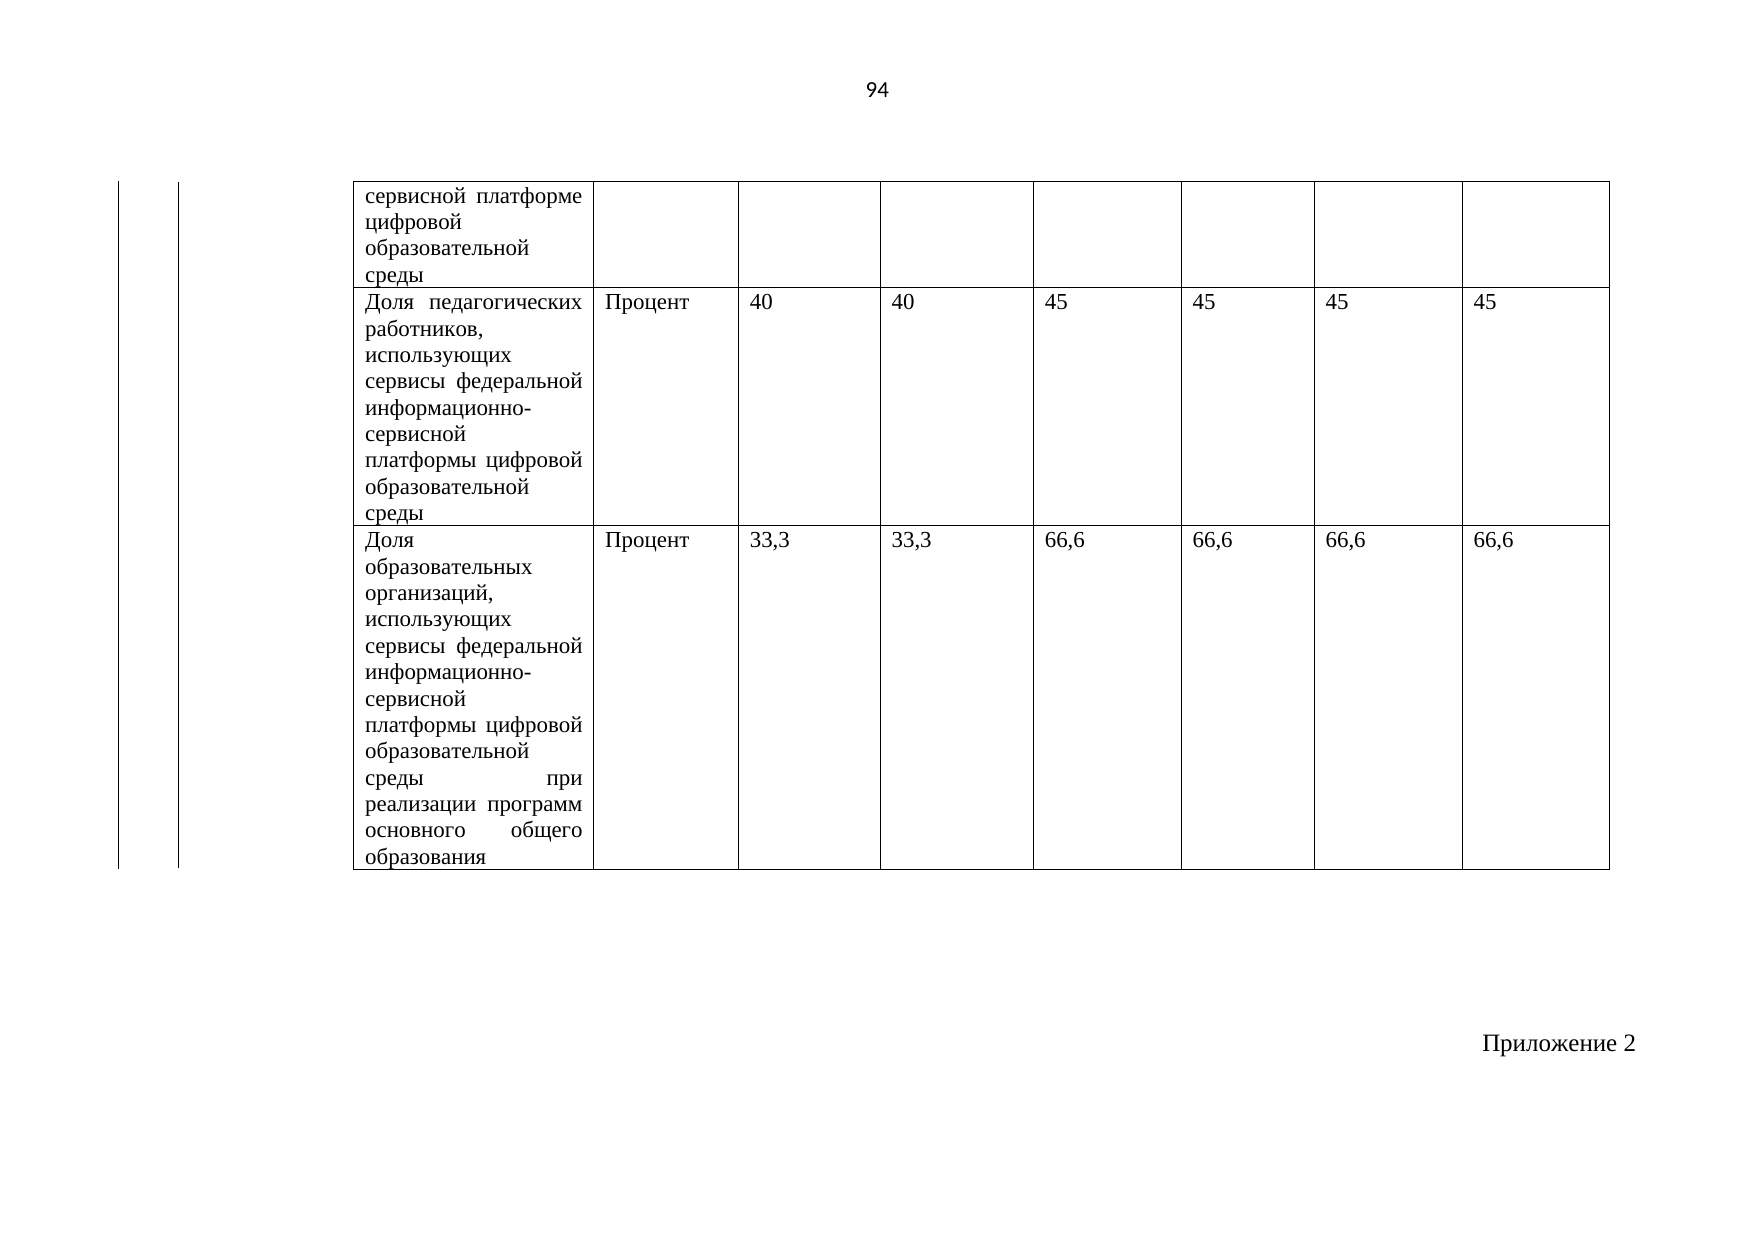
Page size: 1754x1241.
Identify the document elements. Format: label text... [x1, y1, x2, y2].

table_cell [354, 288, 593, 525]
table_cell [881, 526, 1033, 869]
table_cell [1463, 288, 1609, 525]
text Приложение 2 [118, 1028, 1636, 1057]
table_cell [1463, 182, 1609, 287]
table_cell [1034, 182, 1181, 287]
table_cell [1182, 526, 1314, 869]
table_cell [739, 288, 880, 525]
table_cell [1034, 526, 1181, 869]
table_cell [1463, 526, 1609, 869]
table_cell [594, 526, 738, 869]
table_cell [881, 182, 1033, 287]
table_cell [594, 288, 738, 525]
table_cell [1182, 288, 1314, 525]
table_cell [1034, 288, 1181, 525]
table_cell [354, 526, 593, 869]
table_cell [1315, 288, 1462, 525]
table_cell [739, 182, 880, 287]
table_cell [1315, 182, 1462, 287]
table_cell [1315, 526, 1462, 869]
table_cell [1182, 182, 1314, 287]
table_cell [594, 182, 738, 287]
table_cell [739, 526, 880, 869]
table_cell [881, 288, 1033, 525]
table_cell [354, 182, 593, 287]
